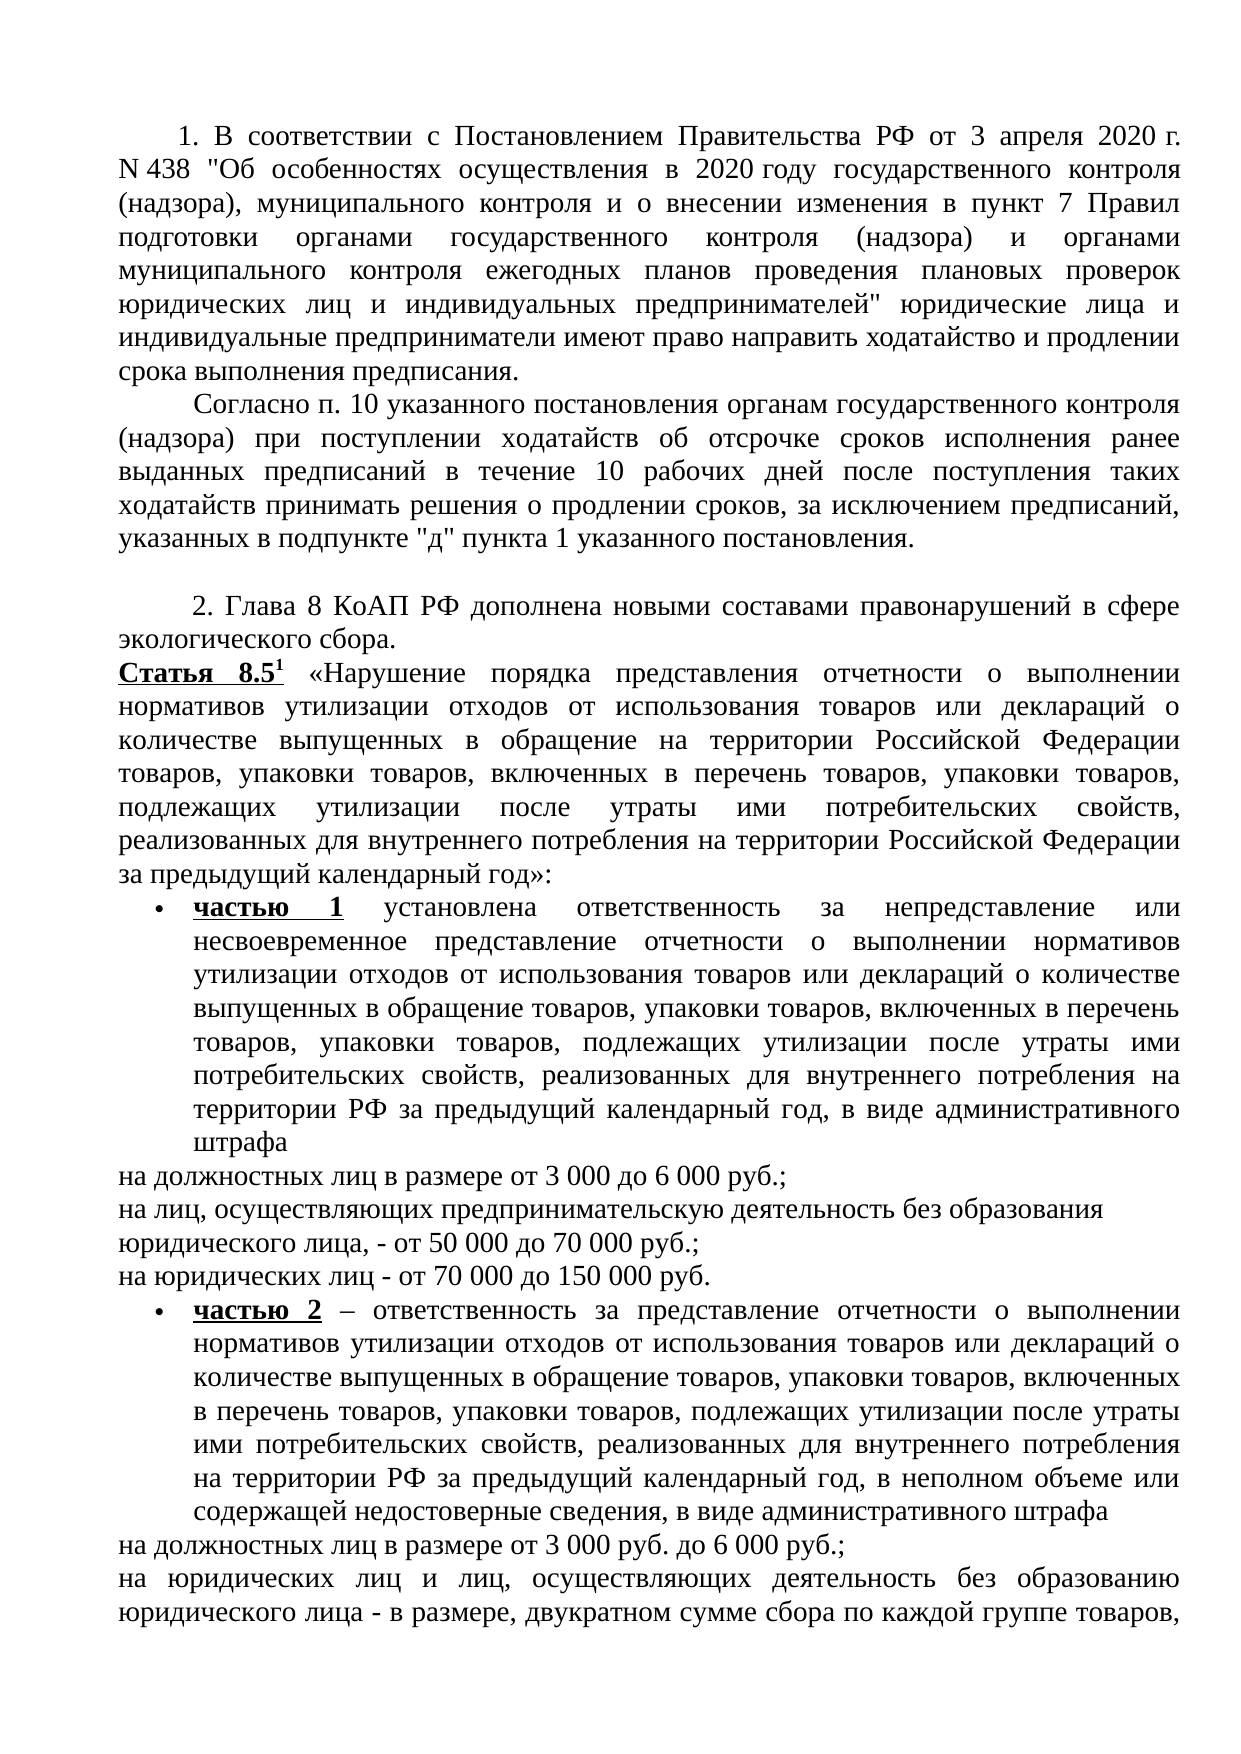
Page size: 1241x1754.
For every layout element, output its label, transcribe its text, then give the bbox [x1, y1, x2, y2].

text на юридических лиц - от 70 000 до 150 000 руб. [118, 1258, 1181, 1292]
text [118, 1560, 1181, 1627]
list частью 2 – ответственность за представление отчетности о выполнении нормативов утилизации отходов от использования товаров или деклараций о количестве выпущенных в обращение товаров, упаковки товаров, включенных в перечень товаров, упаковки товаров, подлежащих утилизации после утраты ими потребительских свойств, реализованных для внутреннего потребления на территории РФ за предыдущий календарный год, в неполном объеме или содержащей недостоверные сведения, в виде административного штрафа [156, 1292, 1181, 1527]
text Статья 8.51 «Нарушение порядка представления отчетности о выполнении нормативов утилизации отходов от использования товаров или деклараций о количестве выпущенных в обращение на территории Российской Федерации товаров, упаковки товаров, включенных в перечень товаров, упаковки товаров, подлежащих утилизации после утраты ими потребительских свойств, реализованных для внутреннего потребления на территории Российской Федерации за предыдущий календарный год»: [118, 655, 1181, 889]
subtitle 1. В соответствии с Постановлением Правительства РФ от 3 апреля 2020 г. N 438 "Об особенностях осуществления в 2020 году государственного контроля (надзора), муниципального контроля и о внесении изменения в пункт 7 Правил подготовки органами государственного контроля (надзора) и органами муниципального контроля ежегодных планов проведения плановых проверок юридических лиц и индивидуальных предпринимателей" юридические лица и индивидуальные предприниматели имеют право направить ходатайство и продлении срока выполнения предписания. [118, 118, 1181, 386]
text Согласно п. 10 указанного постановления органам государственного контроля (надзора) при поступлении ходатайств об отсрочке сроков исполнения ранее выданных предписаний в течение 10 рабочих дней после поступления таких ходатайств принимать решения о продлении сроков, за исключением предписаний, указанных в подпункте "д" пункта 1 указанного постановления. [118, 386, 1181, 554]
text 2. Глава 8 КоАП РФ дополнена новыми составами правонарушений в сфере экологического сбора. [118, 588, 1181, 655]
text на лиц, осуществляющих предпринимательскую деятельность без образования юридического лица, - от 50 000 до 70 000 руб.; [118, 1191, 1181, 1258]
text на должностных лиц в размере от 3 000 руб. до 6 000 руб.; [118, 1527, 1181, 1560]
text на должностных лиц в размере от 3 000 до 6 000 руб.; [118, 1158, 1181, 1191]
list частью 1 установлена ответственность за непредставление или несвоевременное представление отчетности о выполнении нормативов утилизации отходов от использования товаров или деклараций о количестве выпущенных в обращение товаров, упаковки товаров, включенных в перечень товаров, упаковки товаров, подлежащих утилизации после утраты ими потребительских свойств, реализованных для внутреннего потребления на территории РФ за предыдущий календарный год, в виде административного штрафа [156, 889, 1181, 1158]
